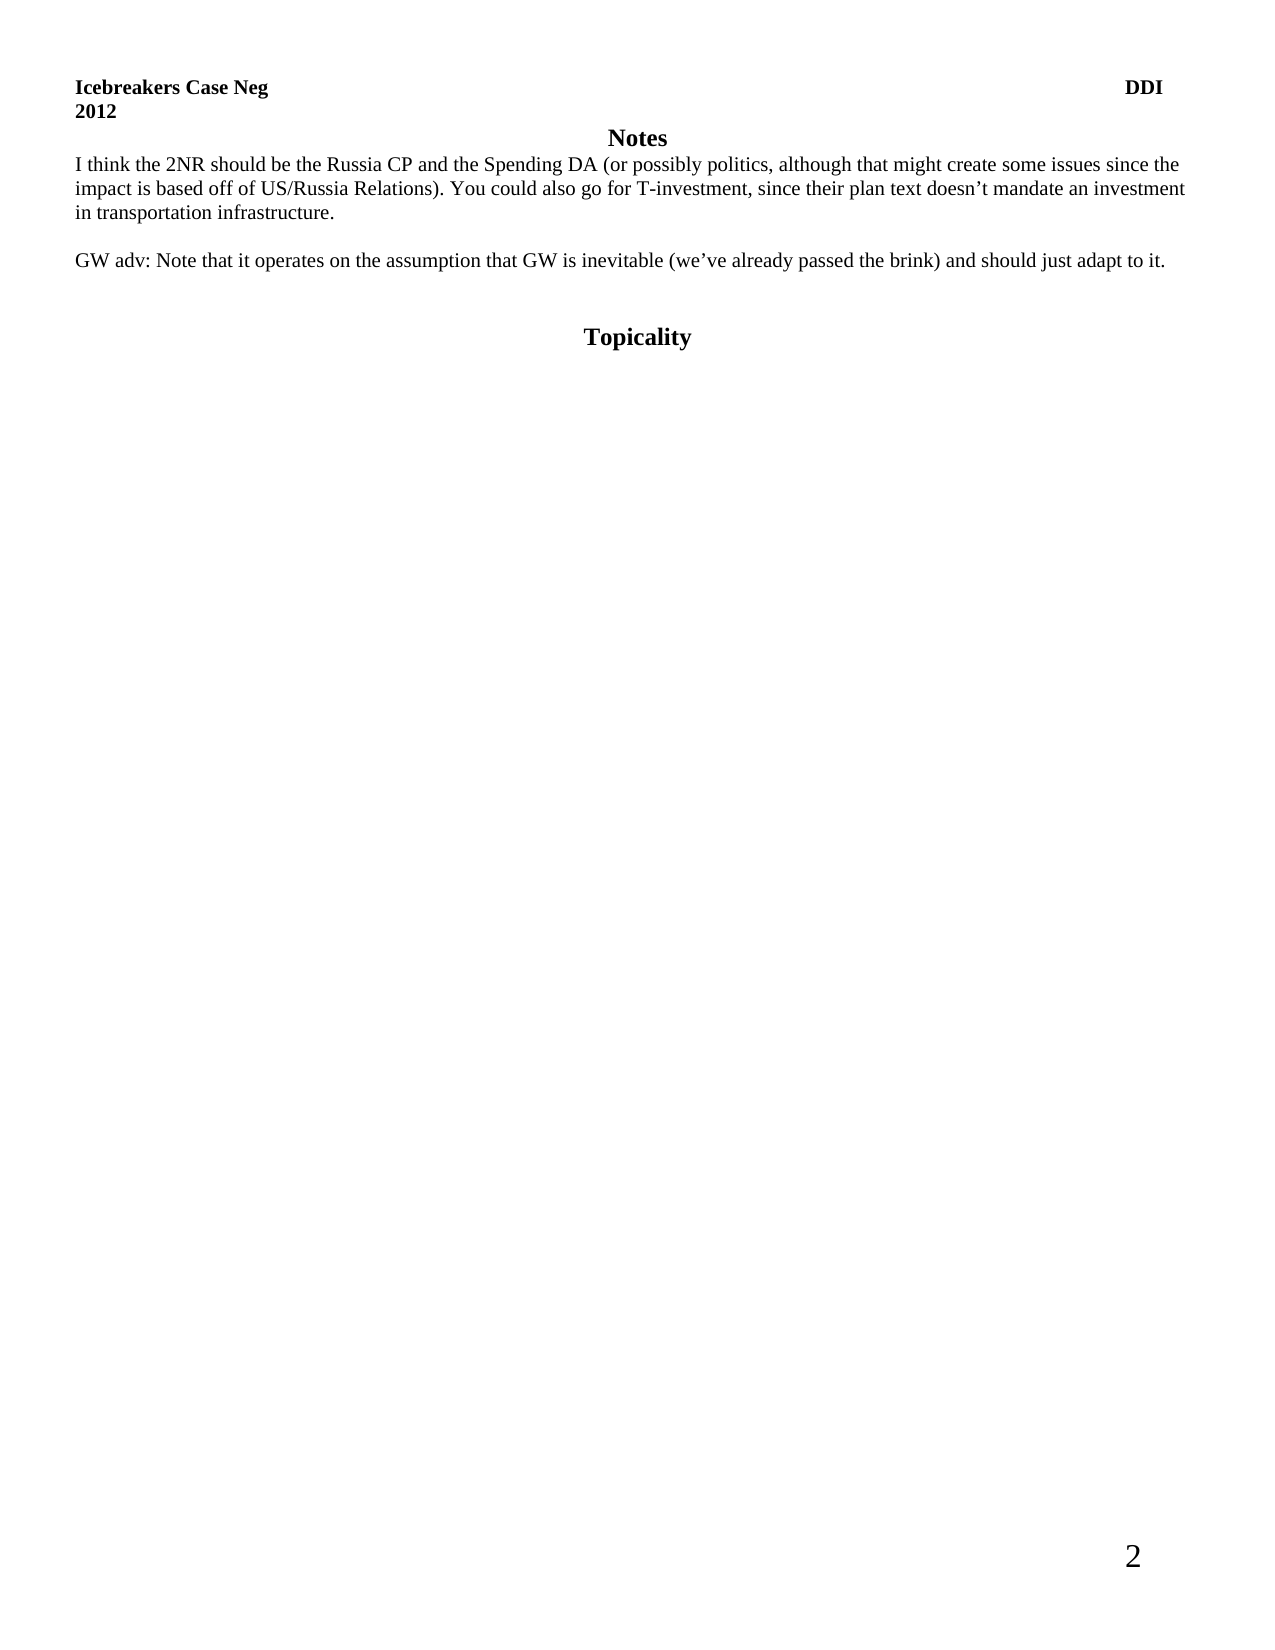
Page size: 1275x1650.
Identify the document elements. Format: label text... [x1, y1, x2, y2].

text GW adv: Note that it operates on the assumption that GW is inevitable (we’ve already passed the brink) and should just adapt to it. [75, 248, 1200, 272]
subtitle Notes [75, 123, 1200, 152]
subtitle Topicality [75, 322, 1200, 351]
text I think the 2NR should be the Russia CP and the Spending DA (or possibly politics, although that might create some issues since the impact is based off of US/Russia Relations). You could also go for T-investment, since their plan text doesn’t mandate an investment in transportation infrastructure. [75, 152, 1200, 224]
